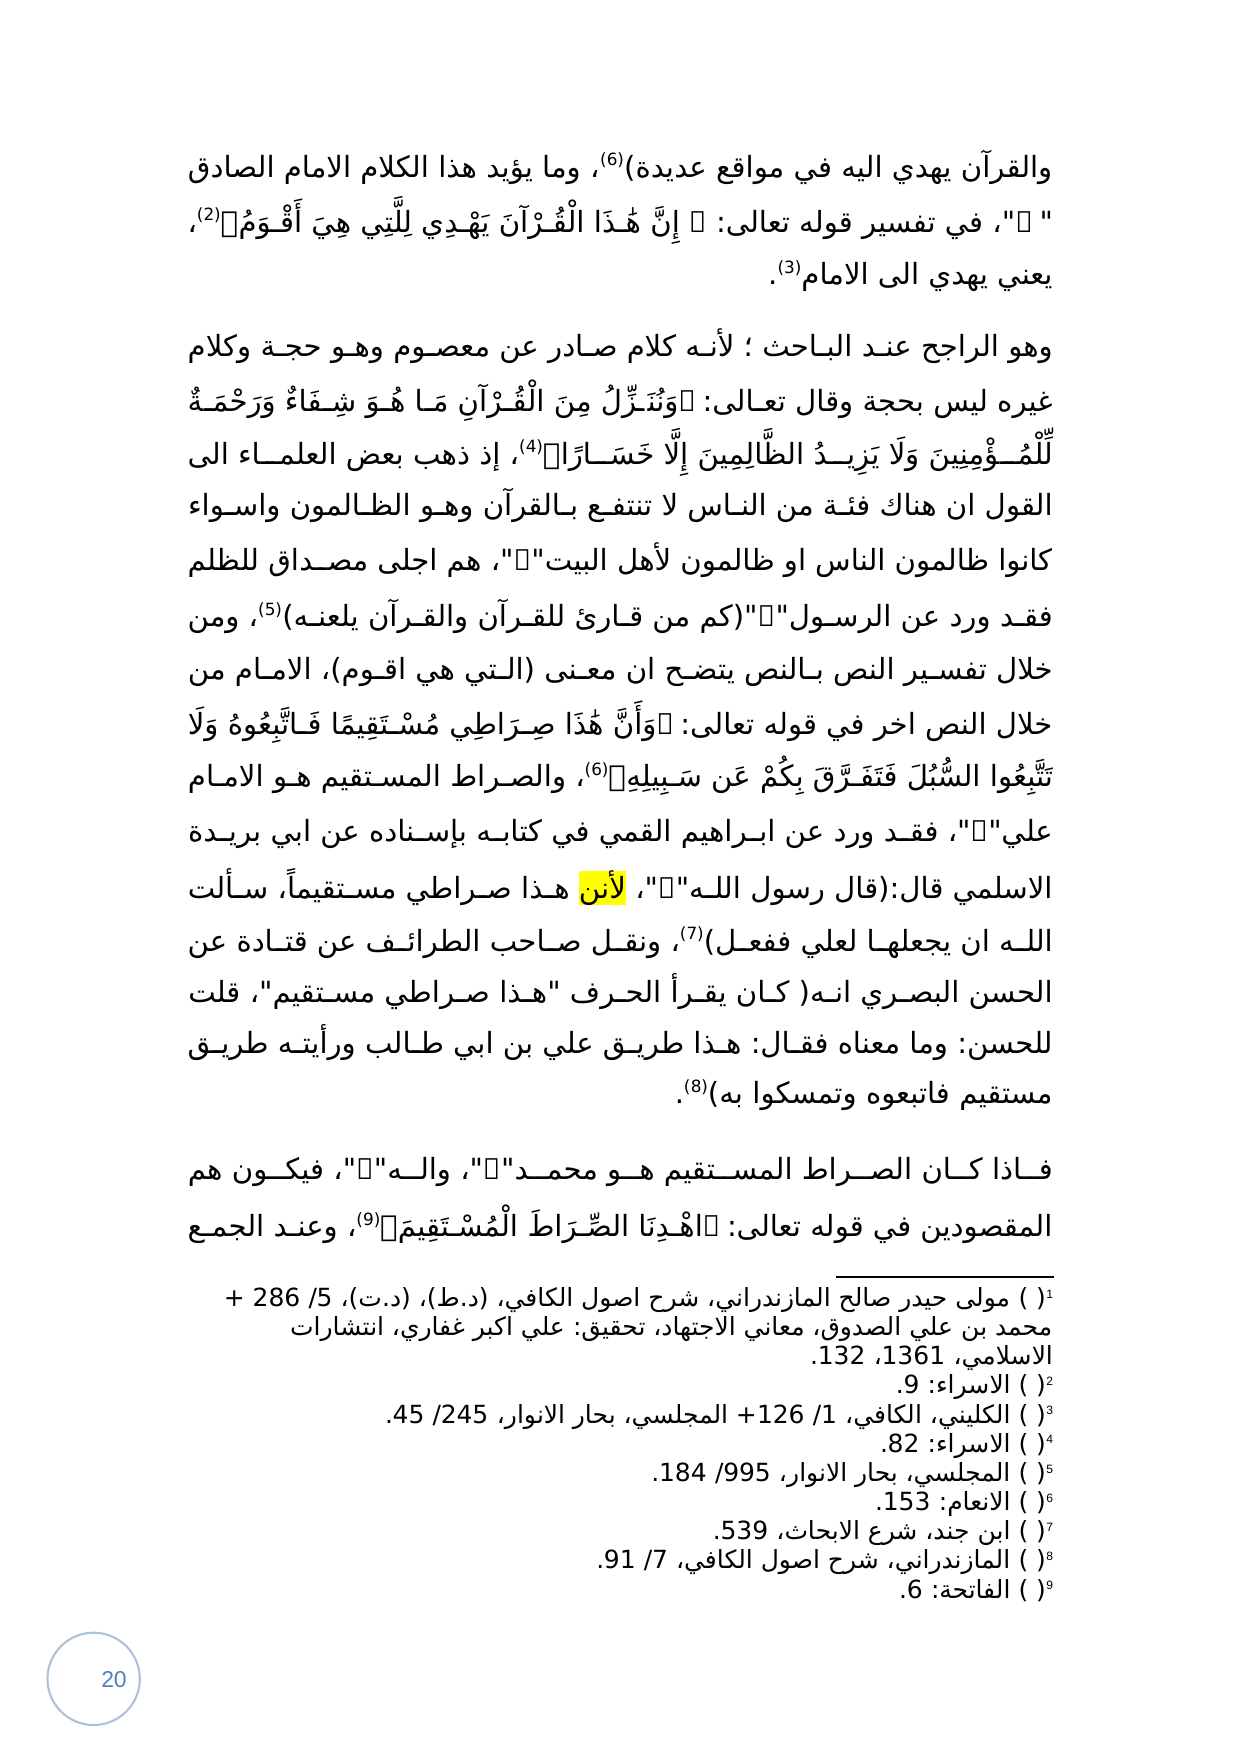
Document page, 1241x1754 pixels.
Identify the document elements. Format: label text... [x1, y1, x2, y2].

text وهو الراجح عند الباحث ؛ لأنه كلام صادر عن معصوم وهو حجة وكلام غيره ليس بحجة وقال تعالى: وَنُنَزِّلُ مِنَ الْقُرْآنِ مَا هُوَ شِفَاءٌ وَرَحْمَةٌ لِّلْمُؤْمِنِينَ وَلَا يَزِيدُ الظَّالِمِينَ إِلَّا خَسَارًا()، إذ ذهب بعض العلماء الى القول ان هناك فئة من الناس لا تنتفع بالقرآن وهو الظالمون واسواء كانوا ظالمون الناس او ظالمون لأهل البيت""، هم اجلى مصداق للظلم فقد ورد عن الرسول""(كم من قارئ للقرآن والقرآن يلعنه)()، ومن خلال تفسير النص بالنص يتضح ان معنى (التي هي اقوم)، الامام من خلال النص اخر في قوله تعالى: وَأَنَّ هَٰذَا صِرَاطِي مُسْتَقِيمًا فَاتَّبِعُوهُ وَلَا تَتَّبِعُوا السُّبُلَ فَتَفَرَّقَ بِكُمْ عَن سَبِيلِهِ()، والصراط المستقيم هو الامام علي""، فقد ورد عن ابراهيم القمي في كتابه بإسناده عن ابي بريدة الاسلمي قال:(قال رسول الله""، لأنن هذا صراطي مستقيماً، سألت الله ان يجعلها لعلي ففعل)()، ونقل صاحب الطرائف عن قتادة عن الحسن البصري انه( كان يقرأ الحرف "هذا صراطي مستقيم"، قلت للحسن: وما معناه فقال: هذا طريق علي بن ابي طالب ورأيته طريق مستقيم فاتبعوه وتمسكوا به)(). [187, 329, 1053, 1111]
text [187, 1149, 1053, 1245]
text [187, 150, 1053, 292]
